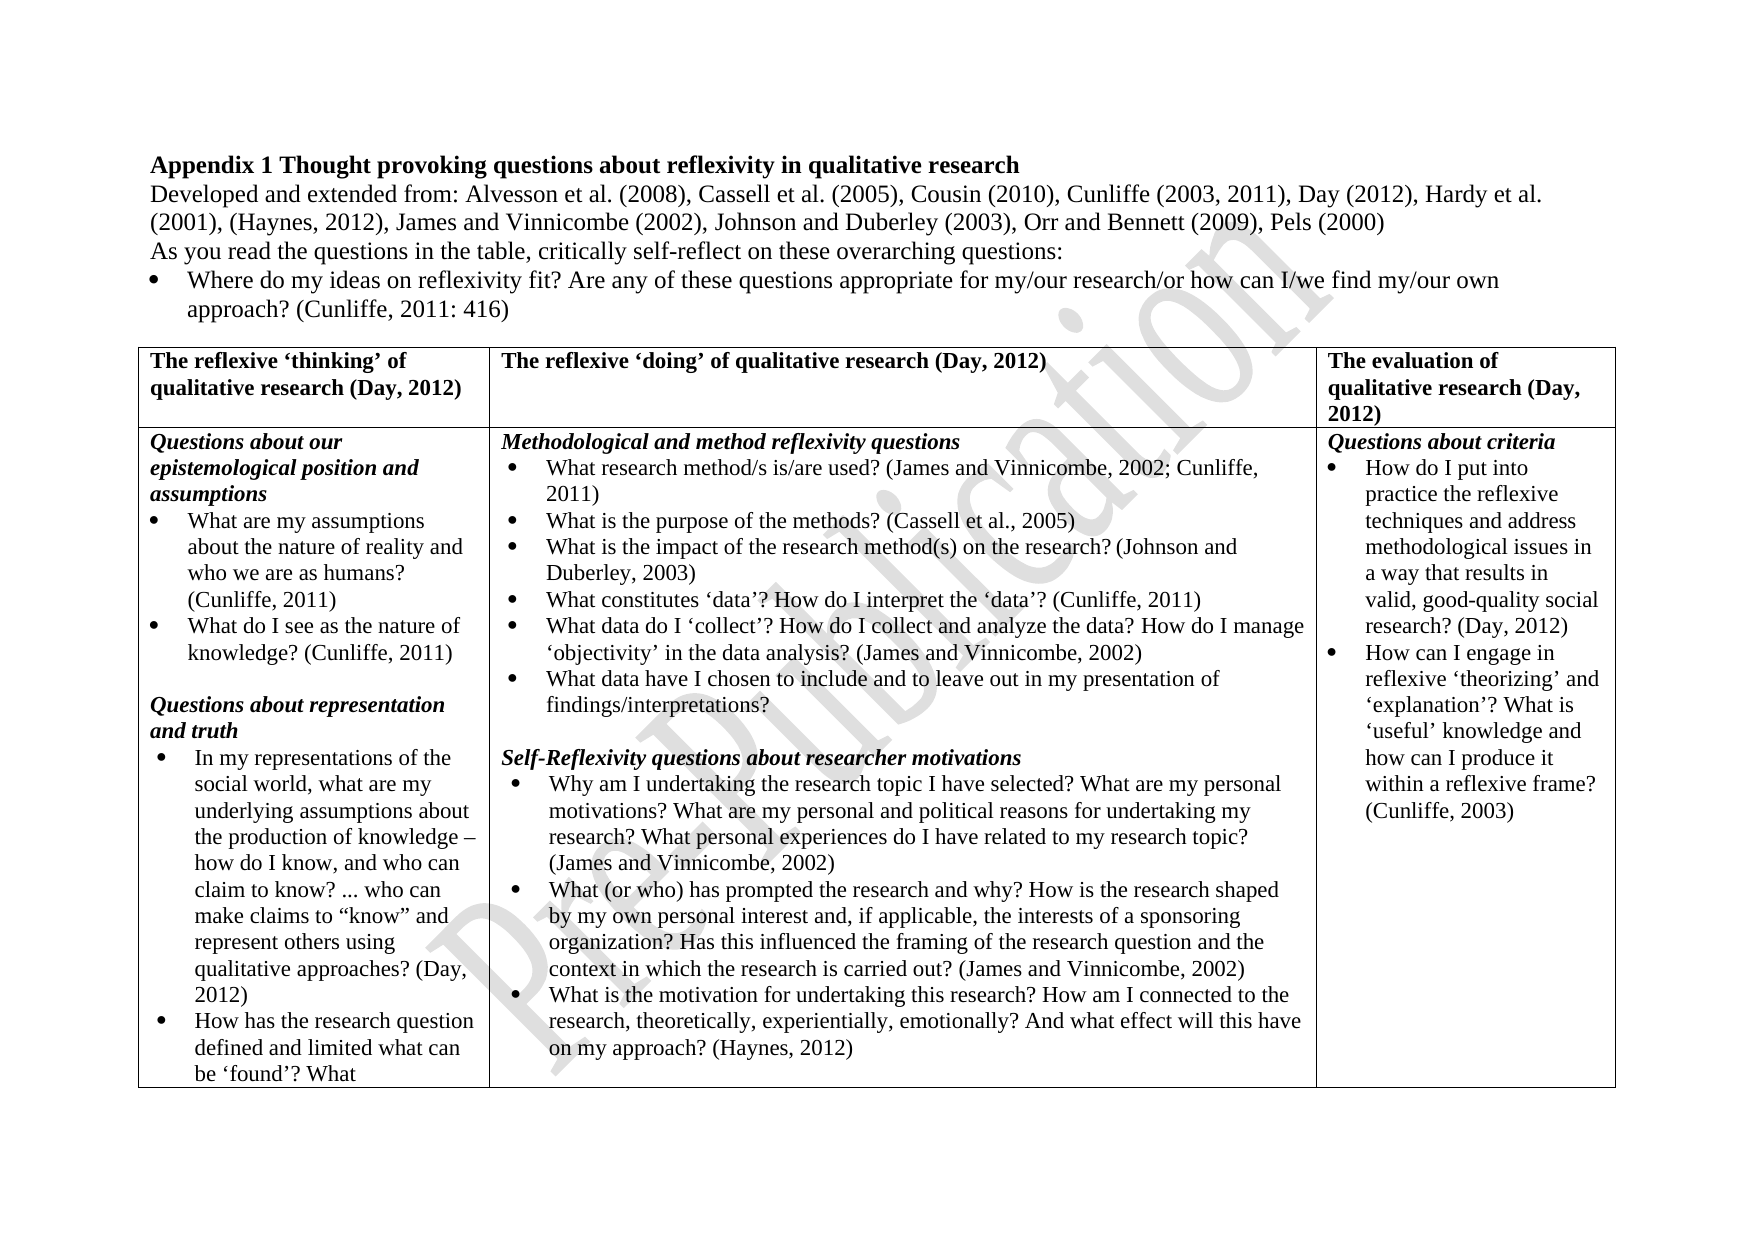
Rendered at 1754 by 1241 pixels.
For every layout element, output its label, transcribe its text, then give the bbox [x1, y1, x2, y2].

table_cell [1317, 428, 1615, 1087]
table_header The reflexive ‘thinking’ of qualitative research (Day, 2012) [139, 348, 489, 427]
table_header The evaluation of qualitative research (Day, 2012) [1317, 348, 1615, 427]
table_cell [490, 428, 1316, 1087]
text As you read the questions in the table, critically self-reflect on these overarching questions: [150, 236, 1604, 265]
table_header The reflexive ‘doing’ of qualitative research (Day, 2012) [490, 348, 1316, 427]
list Where do my ideas on reflexivity fit? Are any of these questions appropriate for my/our research/or how can I/we find my/our own approach? (Cunliffe, 2011: 416) [149, 265, 1604, 322]
text Developed and extended from: Alvesson et al. (2008), Cassell et al. (2005), Cousin (2010), Cunliffe (2003, 2011), Day (2012), Hardy et al. (2001), (Haynes, 2012), James and Vinnicombe (2002), Johnson and Duberley (2003), Orr and Bennett (2009), Pels (2000) [150, 179, 1604, 236]
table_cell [139, 428, 489, 1087]
text Appendix 1 Thought provoking questions about reflexivity in qualitative research [150, 150, 1604, 179]
